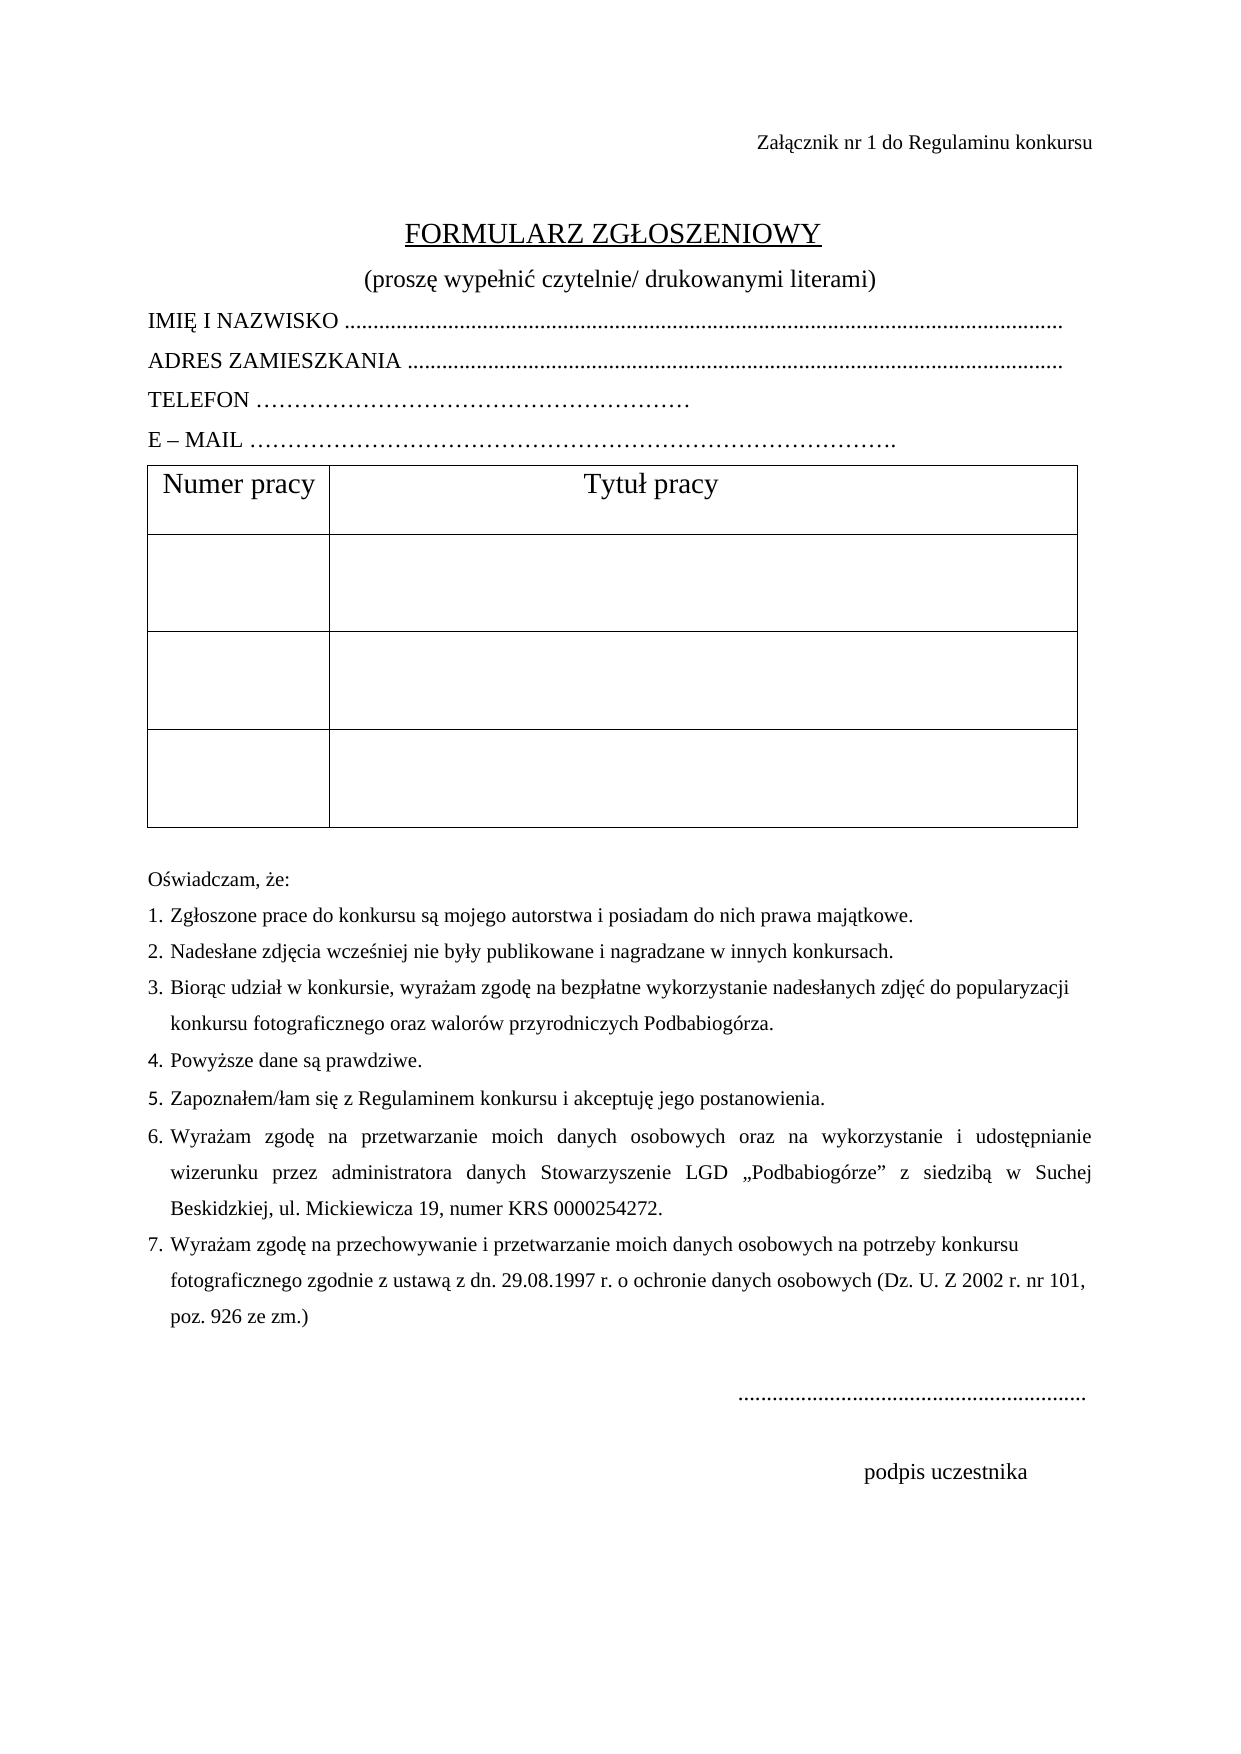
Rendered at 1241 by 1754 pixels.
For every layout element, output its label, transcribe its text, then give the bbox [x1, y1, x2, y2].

list Nadesłane zdjęcia wcześniej nie były publikowane i nagradzane w innych konkursach. [148, 939, 1093, 963]
table_cell [148, 730, 329, 827]
text TELEFON ………………………………………………… [148, 386, 1093, 412]
table_cell [330, 730, 1077, 827]
list Zapoznałem/łam się z Regulaminem konkursu i akceptuję jego postanowienia. [148, 1085, 1093, 1111]
list Biorąc udział w konkursie, wyrażam zgodę na bezpłatne wykorzystanie nadesłanych zdjęć do popularyzacji konkursu fotograficznego oraz walorów przyrodniczych Podbabiogórza. [148, 975, 1093, 1035]
list Wyrażam zgodę na przechowywanie i przetwarzanie moich danych osobowych na potrzeby konkursu fotograficznego zgodnie z ustawą z dn. 29.08.1997 r. o ochronie danych osobowych (Dz. U. Z 2002 r. nr 101, poz. 926 ze zm.) [148, 1232, 1093, 1328]
text E – MAIL …………………………………………………………………………. [148, 426, 1093, 452]
table_header Tytuł pracy [330, 466, 1077, 534]
list Wyrażam zgodę na przetwarzanie moich danych osobowych oraz na wykorzystanie i udostępnianie wizerunku przez administratora danych Stowarzyszenie LGD „Podbabiogórze” z siedzibą w Suchej Beskidzkiej, ul. Mickiewicza 19, numer KRS 0000254272. [148, 1123, 1093, 1220]
table_cell [330, 535, 1077, 631]
table_header Numer pracy [148, 466, 329, 534]
list Zgłoszone prace do konkursu są mojego autorstwa i posiadam do nich prawa majątkowe. [148, 903, 1093, 927]
text Oświadczam, że: [148, 867, 1093, 891]
list Powyższe dane są prawdziwe. [148, 1047, 1093, 1073]
table_cell [148, 535, 329, 631]
text Załącznik nr 1 do Regulaminu konkursu [148, 130, 1093, 154]
text IMIĘ I NAZWISKO [148, 307, 1093, 333]
text ADRES ZAMIESZKANIA [148, 347, 1093, 373]
table_cell [148, 632, 329, 729]
text FORMULARZ ZGŁOSZENIOWY (proszę wypełnić czytelnie/ drukowanymi literami) [148, 216, 1093, 293]
text ............................................................. podpis uczestnika [664, 1379, 1093, 1527]
table_cell [330, 632, 1077, 729]
